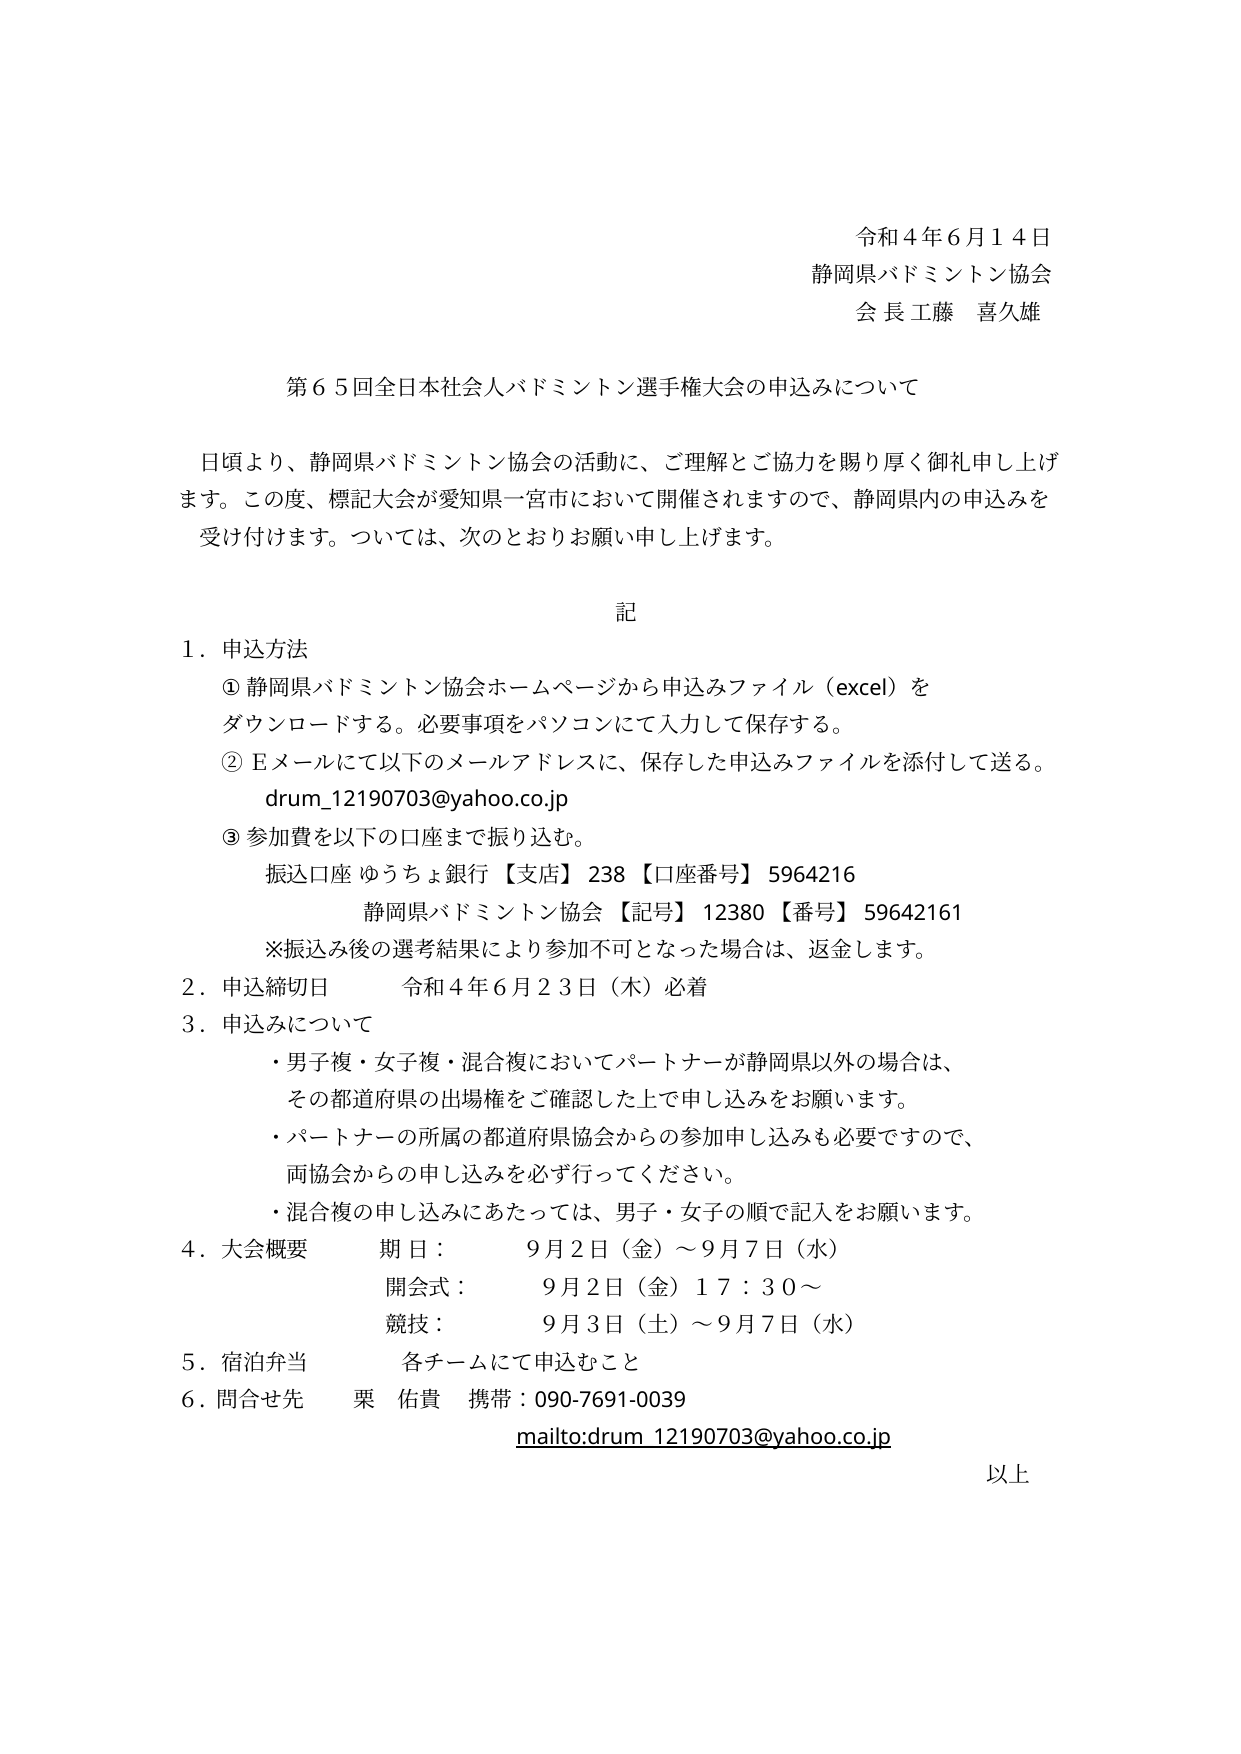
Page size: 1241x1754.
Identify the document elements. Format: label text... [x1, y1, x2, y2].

text 会 長 工藤 喜久雄 [177, 292, 1063, 329]
text ・パートナーの所属の都道府県協会からの参加申し込みも必要ですので、 [177, 1117, 1063, 1154]
text 受け付けます。ついては、次のとおりお願い申し上げます。 [177, 517, 1063, 554]
text その都道府県の出場権をご確認した上で申し込みをお願います。 [177, 1079, 1063, 1117]
text 記 [177, 592, 1063, 629]
text 日頃より、静岡県バドミントン協会の活動に、ご理解とご協力を賜り厚く御礼申し上げます。この度、標記大会が愛知県一宮市において開催されますので、静岡県内の申込みを [177, 442, 1063, 517]
text ① 静岡県バドミントン協会ホームページから申込みファイル（excel）を [221, 667, 1063, 704]
text 静岡県バドミントン協会 【記号】 12380 【番号】 59642161 [177, 892, 1063, 929]
text 両協会からの申し込みを必ず行ってください。 [177, 1154, 1063, 1192]
text drum_12190703@yahoo.co.jp [177, 779, 1063, 817]
text 第６５回全日本社会人バドミントン選手権大会の申込みについて [177, 367, 1063, 404]
text ３．申込みについて [177, 1004, 1063, 1042]
text ５．宿泊弁当 各チームにて申込むこと [177, 1342, 1063, 1379]
text ・混合複の申し込みにあたっては、男子・女子の順で記入をお願います。 [177, 1192, 1063, 1229]
text 振込口座 ゆうちょ銀行 【支店】 238 【口座番号】 5964216 [177, 854, 1063, 892]
text １．申込方法 [177, 629, 1063, 667]
text mailto:drum_12190703@yahoo.co.jp [516, 1417, 1063, 1454]
text 競技： ９月３日（土）～９月７日（水） [177, 1304, 1063, 1342]
text ② Ｅメールにて以下のメールアドレスに、保存した申込みファイルを添付して送る。 [177, 742, 1063, 779]
text ・男子複・女子複・混合複においてパートナーが静岡県以外の場合は、 [177, 1042, 1063, 1079]
text 令和４年６月１４日 [177, 217, 1063, 254]
text ダウンロードする。必要事項をパソコンにて入力して保存する。 [221, 704, 1063, 742]
text ２．申込締切日 令和４年６月２３日（木）必着 [177, 967, 1063, 1004]
text 静岡県バドミントン協会 [177, 254, 1063, 292]
text 開会式： ９月２日（金）１７：３０～ [177, 1267, 1063, 1304]
text ４．大会概要 期 日： ９月２日（金）～９月７日（水） [177, 1229, 1063, 1267]
text ※振込み後の選考結果により参加不可となった場合は、返金します。 [177, 929, 1063, 967]
text ③ 参加費を以下の口座まで振り込む。 [177, 817, 1063, 854]
text 以上 [177, 1454, 1063, 1492]
text ６. 問合せ先 栗 佑貴 携帯：090-7691-0039 [177, 1379, 1063, 1417]
